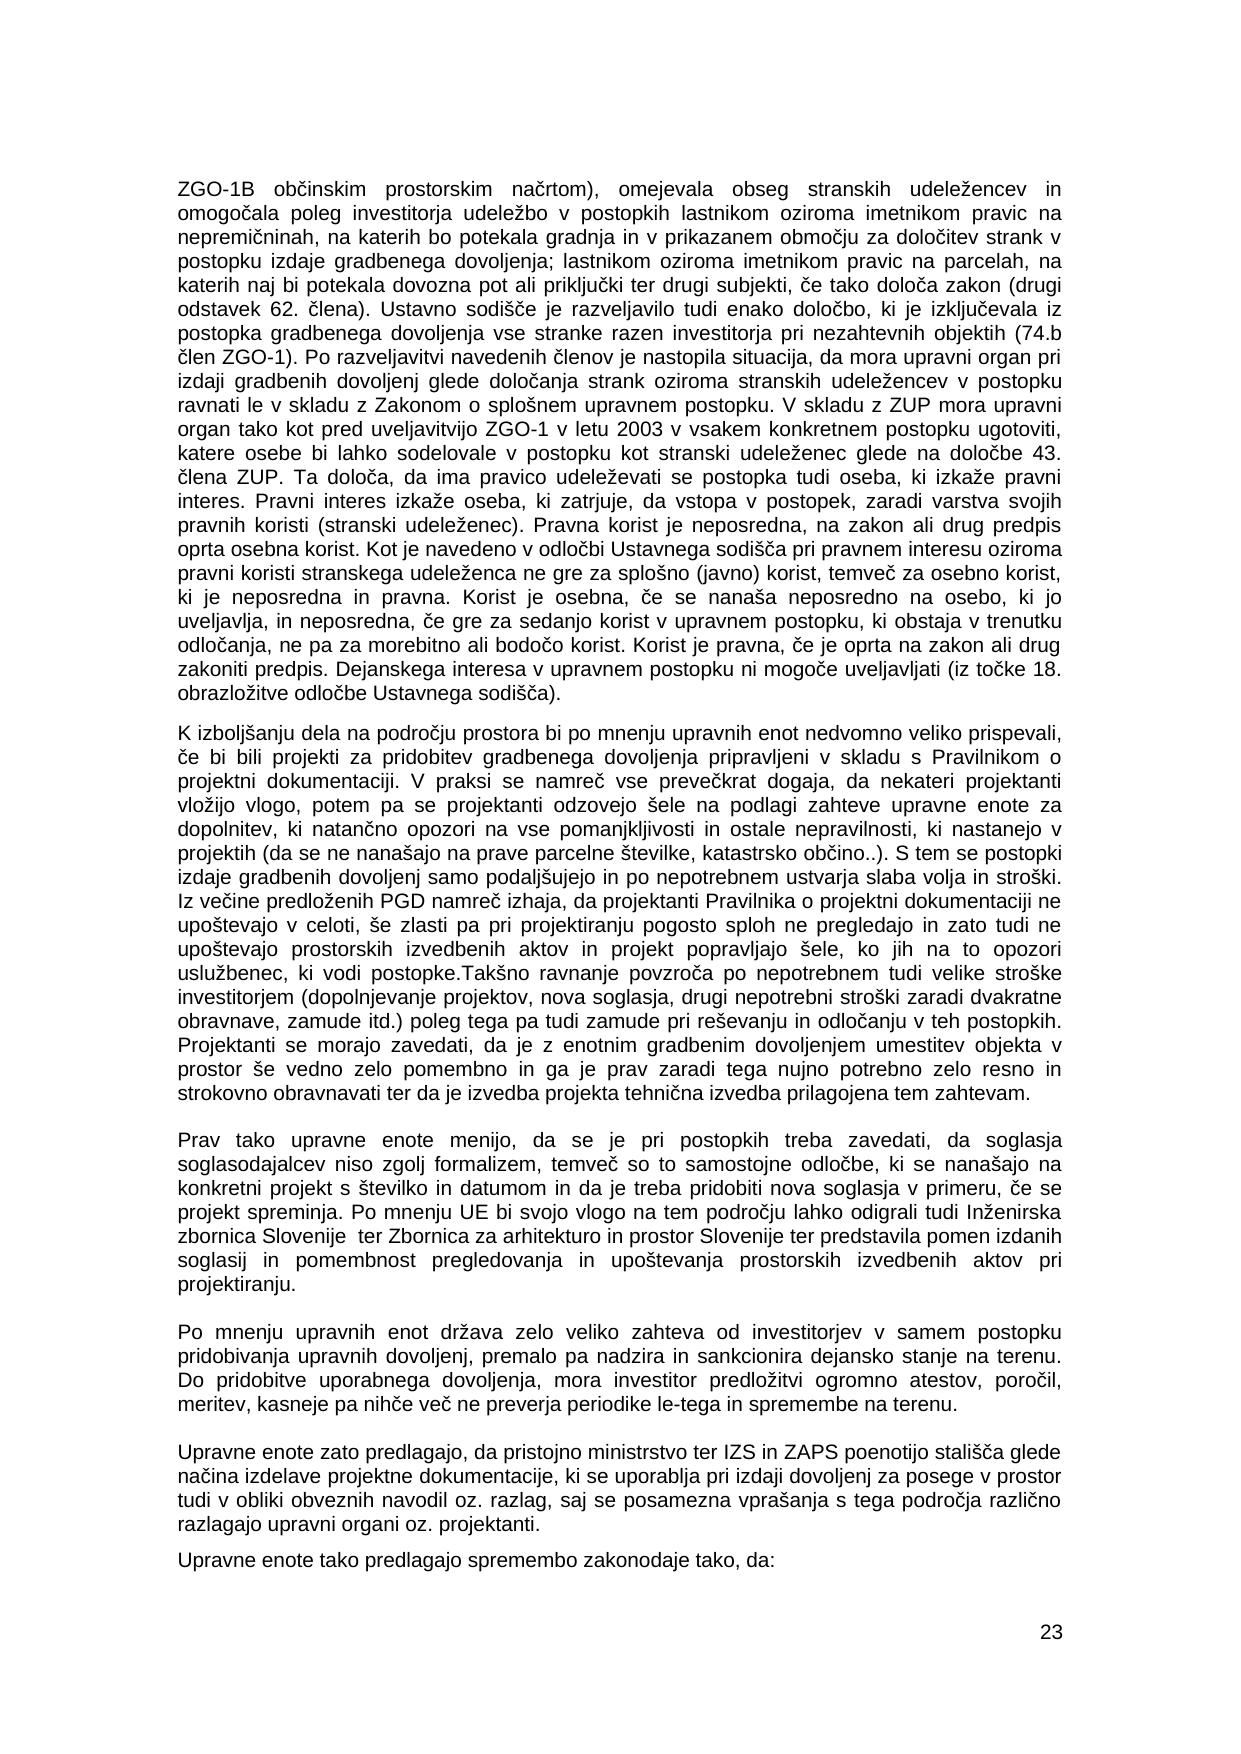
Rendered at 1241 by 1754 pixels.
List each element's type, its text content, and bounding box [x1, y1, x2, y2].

text Prav tako upravne enote menijo, da se je pri postopkih treba zavedati, da soglasja soglasodajalcev niso zgolj formalizem, temveč so to samostojne odločbe, ki se nanašajo na konkretni projekt s številko in datumom in da je treba pridobiti nova soglasja v primeru, če se projekt spreminja. Po mnenju UE bi svojo vlogo na tem področju lahko odigrali tudi Inženirska zbornica Slovenije ter Zbornica za arhitekturo in prostor Slovenije ter predstavila pomen izdanih soglasij in pomembnost pregledovanja in upoštevanja prostorskih izvedbenih aktov pri projektiranju. [177, 1128, 1063, 1296]
text K izboljšanju dela na področju prostora bi po mnenju upravnih enot nedvomno veliko prispevali, če bi bili projekti za pridobitev gradbenega dovoljenja pripravljeni v skladu s Pravilnikom o projektni dokumentaciji. V praksi se namreč vse prevečkrat dogaja, da nekateri projektanti vložijo vlogo, potem pa se projektanti odzovejo šele na podlagi zahteve upravne enote za dopolnitev, ki natančno opozori na vse pomanjkljivosti in ostale nepravilnosti, ki nastanejo v projektih (da se ne nanašajo na prave parcelne številke, katastrsko občino..). S tem se postopki izdaje gradbenih dovoljenj samo podaljšujejo in po nepotrebnem ustvarja slaba volja in stroški. Iz večine predloženih PGD namreč izhaja, da projektanti Pravilnika o projektni dokumentaciji ne upoštevajo v celoti, še zlasti pa pri projektiranju pogosto sploh ne pregledajo in zato tudi ne upoštevajo prostorskih izvedbenih aktov in projekt popravljajo šele, ko jih na to opozori uslužbenec, ki vodi postopke.Takšno ravnanje povzroča po nepotrebnem tudi velike stroške investitorjem (dopolnjevanje projektov, nova soglasja, drugi nepotrebni stroški zaradi dvakratne obravnave, zamude itd.) poleg tega pa tudi zamude pri reševanju in odločanju v teh postopkih. Projektanti se morajo zavedati, da je z enotnim gradbenim dovoljenjem umestitev objekta v prostor še vedno zelo pomembno in ga je prav zaradi tega nujno potrebno zelo resno in strokovno obravnavati ter da je izvedba projekta tehnična izvedba prilagojena tem zahtevam. [177, 721, 1063, 1104]
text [177, 177, 1063, 704]
text Po mnenju upravnih enot država zelo veliko zahteva od investitorjev v samem postopku pridobivanja upravnih dovoljenj, premalo pa nadzira in sankcionira dejansko stanje na terenu. Do pridobitve uporabnega dovoljenja, mora investitor predložitvi ogromno atestov, poročil, meritev, kasneje pa nihče več ne preverja periodike le-tega in spremembe na terenu. [177, 1320, 1063, 1416]
text Upravne enote zato predlagajo, da pristojno ministrstvo ter IZS in ZAPS poenotijo stališča glede načina izdelave projektne dokumentacije, ki se uporablja pri izdaji dovoljenj za posege v prostor tudi v obliki obveznih navodil oz. razlag, saj se posamezna vprašanja s tega področja različno razlagajo upravni organi oz. projektanti. [177, 1440, 1063, 1536]
text Upravne enote tako predlagajo spremembo zakonodaje tako, da: [177, 1548, 1063, 1572]
